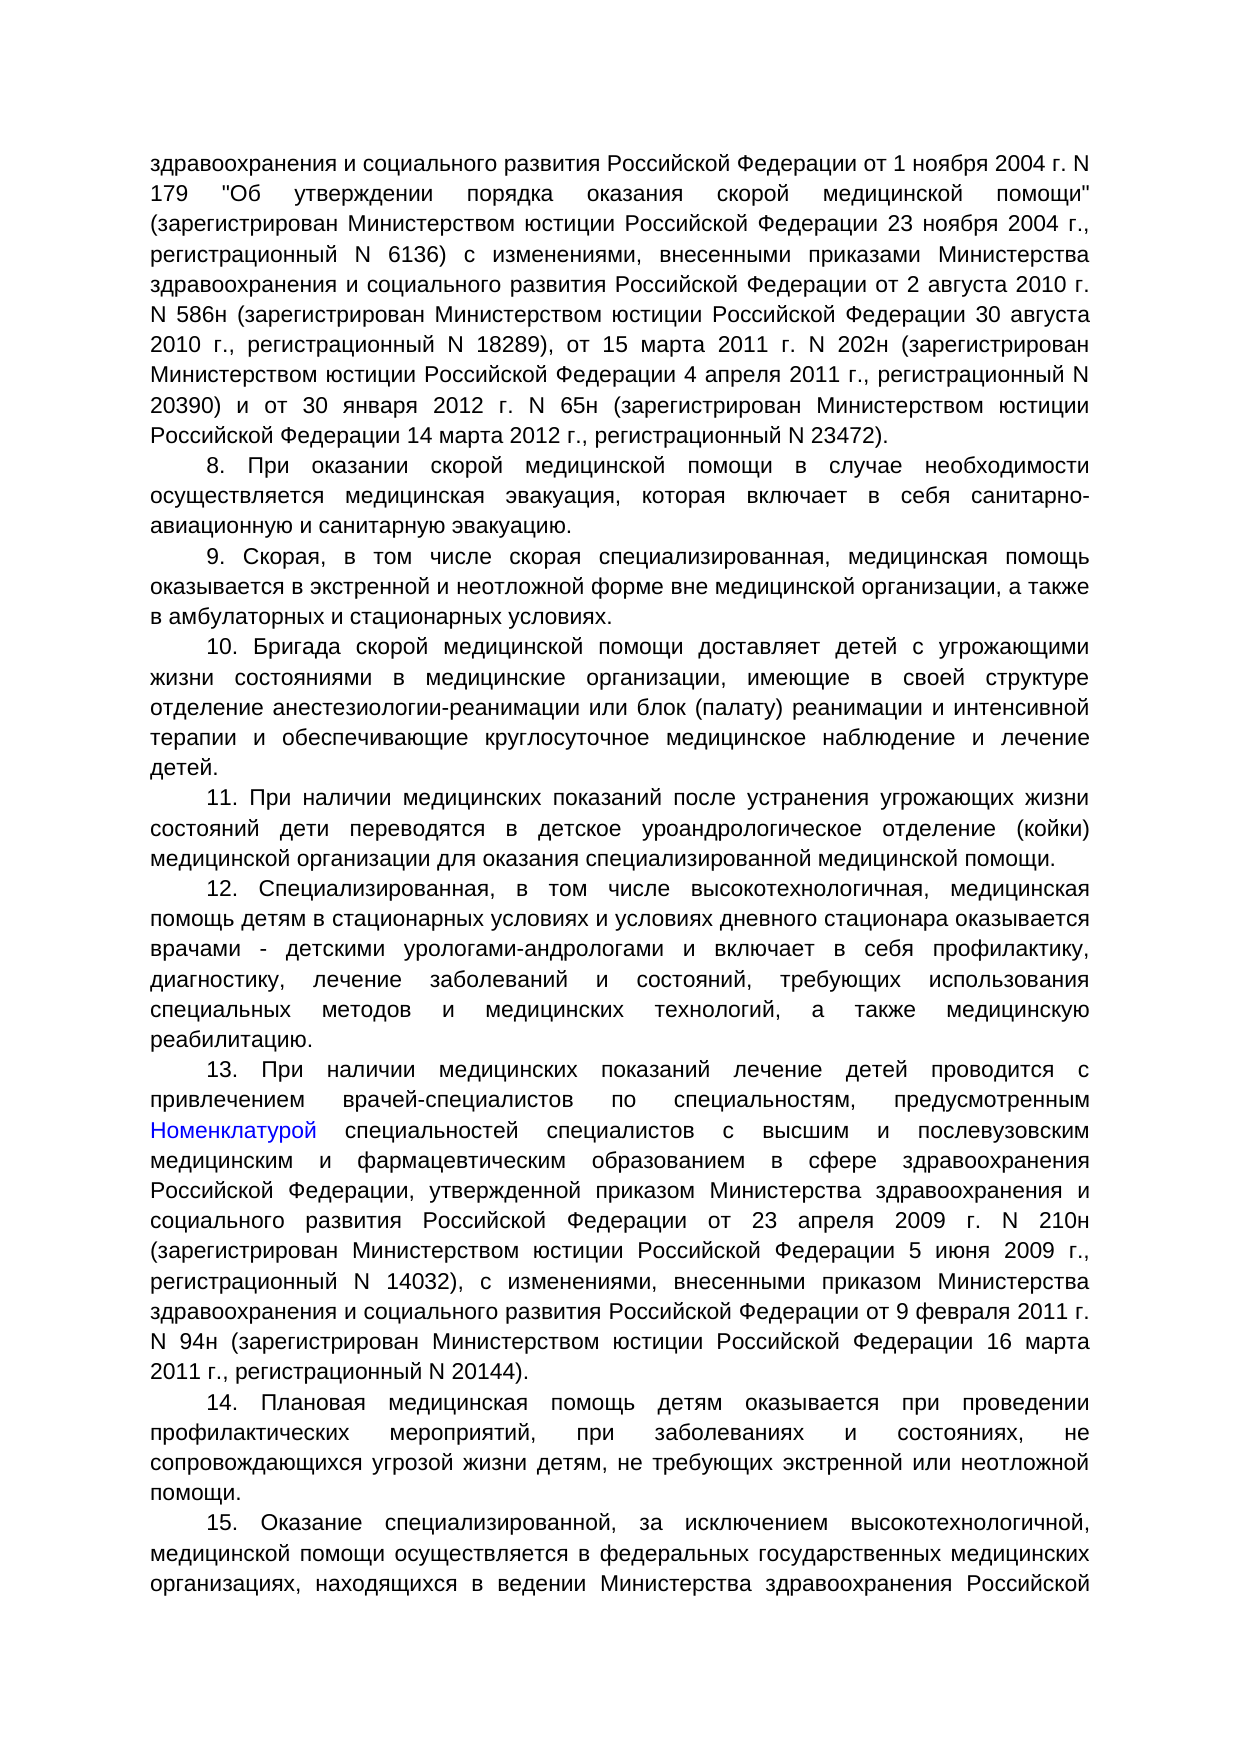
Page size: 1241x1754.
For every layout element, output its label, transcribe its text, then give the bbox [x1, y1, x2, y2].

text 12. Специализированная, в том числе высокотехнологичная, медицинская помощь детям в стационарных условиях и условиях дневного стационара оказывается врачами - детскими урологами-андрологами и включает в себя профилактику, диагностику, лечение заболеваний и состояний, требующих использования специальных методов и медицинских технологий, а также медицинскую реабилитацию. [150, 875, 1090, 1052]
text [150, 1509, 1090, 1596]
text 8. При оказании скорой медицинской помощи в случае необходимости осуществляется медицинская эвакуация, которая включает в себя санитарно-авиационную и санитарную эвакуацию. [150, 452, 1090, 539]
text 10. Бригада скорой медицинской помощи доставляет детей с угрожающими жизни состояниями в медицинские организации, имеющие в своей структуре отделение анестезиологии-реанимации или блок (палату) реанимации и интенсивной терапии и обеспечивающие круглосуточное медицинское наблюдение и лечение детей. [150, 633, 1090, 781]
text 13. При наличии медицинских показаний лечение детей проводится с привлечением врачей-специалистов по специальностям, предусмотренным Номенклатурой специальностей специалистов с высшим и послевузовским медицинским и фармацевтическим образованием в сфере здравоохранения Российской Федерации, утвержденной приказом Министерства здравоохранения и социального развития Российской Федерации от 23 апреля 2009 г. N 210н (зарегистрирован Министерством юстиции Российской Федерации 5 июня 2009 г., регистрационный N 14032), с изменениями, внесенными приказом Министерства здравоохранения и социального развития Российской Федерации от 9 февраля 2011 г. N 94н (зарегистрирован Министерством юстиции Российской Федерации 16 марта 2011 г., регистрационный N 20144). [150, 1056, 1090, 1385]
text 9. Скорая, в том числе скорая специализированная, медицинская помощь оказывается в экстренной и неотложной форме вне медицинской организации, а также в амбулаторных и стационарных условиях. [150, 543, 1090, 629]
text 11. При наличии медицинских показаний после устранения угрожающих жизни состояний дети переводятся в детское уроандрологическое отделение (койки) медицинской организации для оказания специализированной медицинской помощи. [150, 784, 1090, 871]
text 14. Плановая медицинская помощь детям оказывается при проведении профилактических мероприятий, при заболеваниях и состояниях, не сопровождающихся угрозой жизни детям, не требующих экстренной или неотложной помощи. [150, 1388, 1090, 1506]
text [150, 150, 1090, 448]
